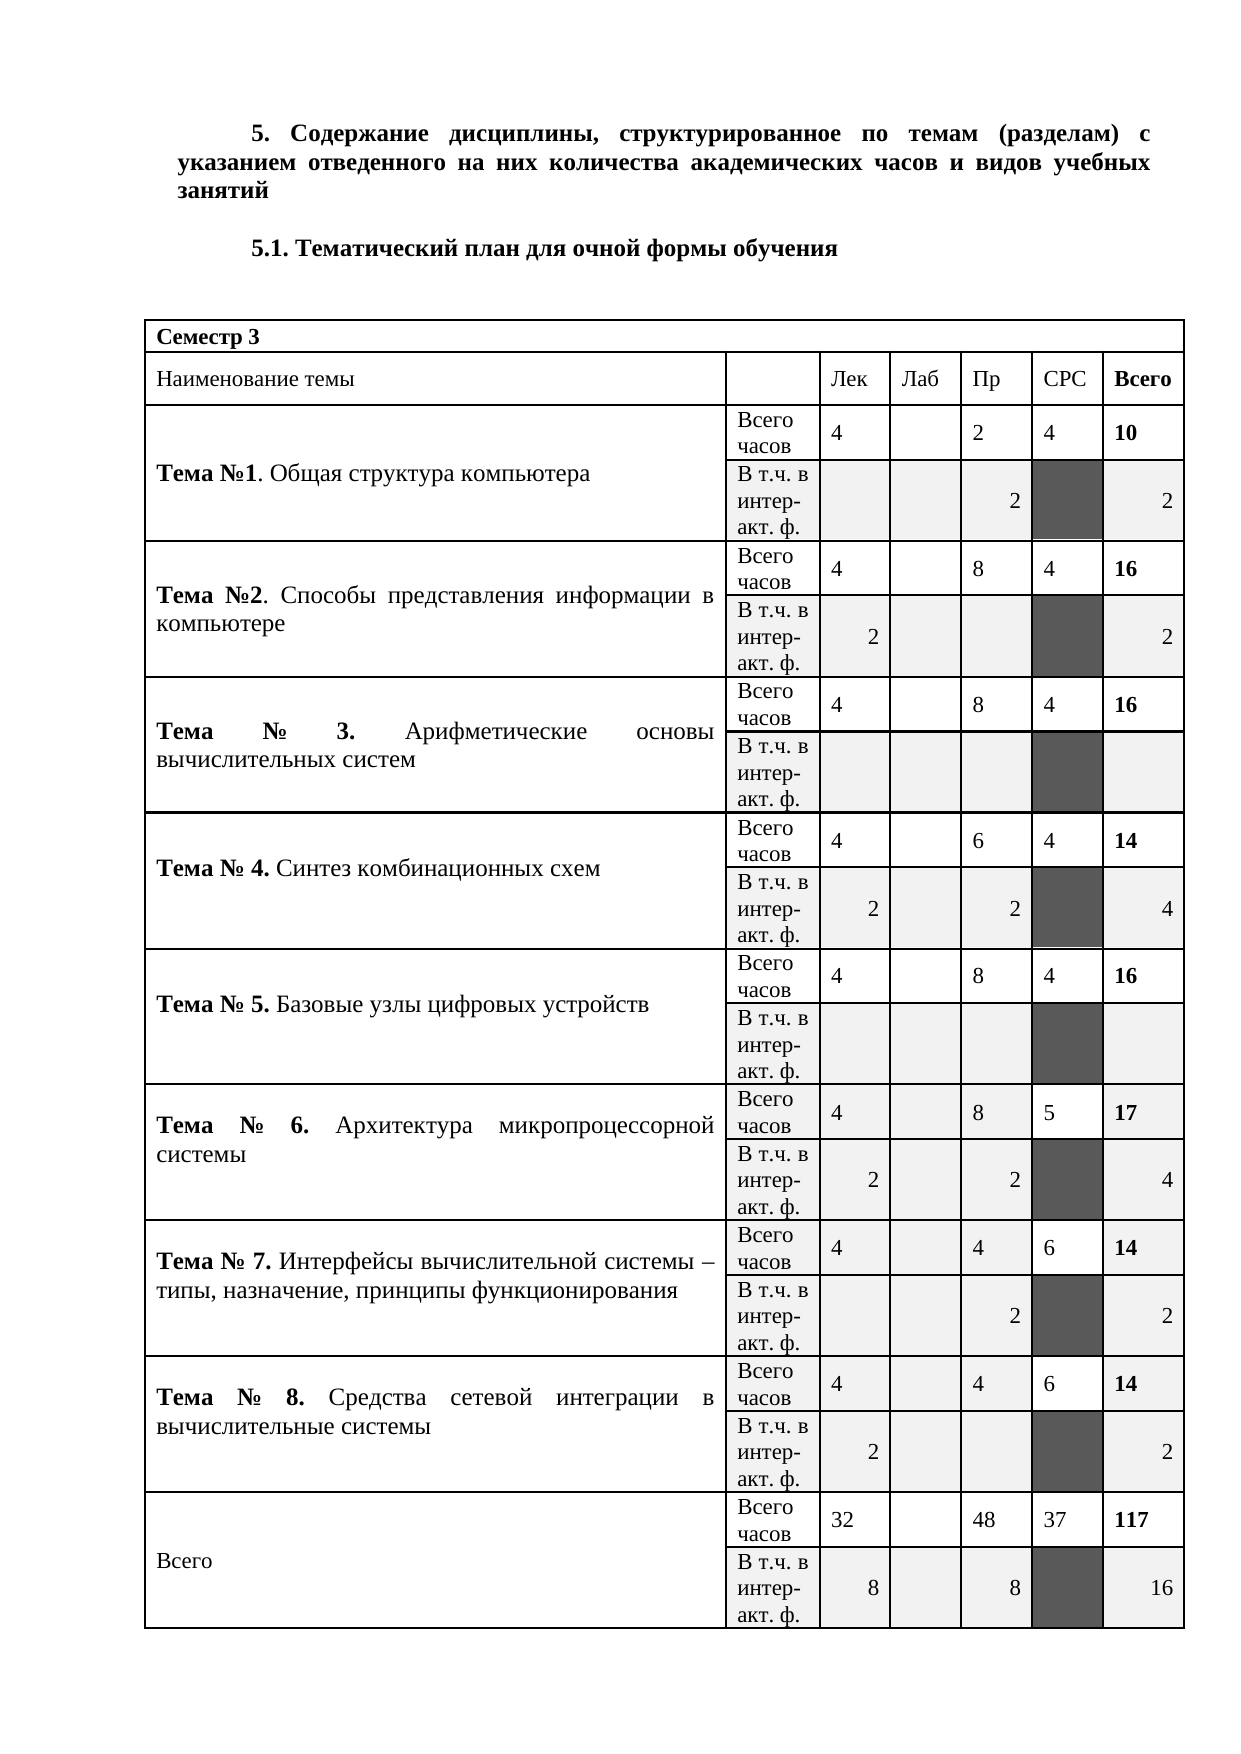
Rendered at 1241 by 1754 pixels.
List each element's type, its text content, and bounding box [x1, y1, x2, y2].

table_cell Тема № 5. Базовые узлы цифровых устройств [146, 950, 725, 1083]
table_cell 117 [1104, 1493, 1183, 1546]
table_cell [962, 1004, 1031, 1083]
table_cell 4 [821, 1085, 889, 1138]
table_cell 2 [821, 868, 889, 947]
table_cell Всего часов [727, 406, 819, 458]
table_cell 14 [1104, 1357, 1183, 1410]
table_cell 4 [962, 1357, 1031, 1410]
table_cell В т.ч. в интер-акт. ф. [727, 1140, 819, 1219]
table_cell [891, 1004, 960, 1083]
table_cell 8 [962, 678, 1031, 730]
table_cell [891, 733, 960, 811]
table_cell 4 [1033, 406, 1102, 458]
table_cell 4 [1033, 678, 1102, 730]
table_cell 16 [1104, 950, 1183, 1002]
table_cell [891, 542, 960, 594]
table_cell Всего [146, 1493, 725, 1627]
table_cell Тема № 3. Арифметические основы вычислительных систем [146, 678, 725, 811]
table_cell 2 [821, 1140, 889, 1219]
table_cell 2 [962, 1140, 1031, 1219]
table_cell 2 [962, 1276, 1031, 1355]
table_cell [1033, 1140, 1102, 1219]
table_cell 4 [821, 814, 889, 866]
table_cell [1033, 868, 1102, 947]
table_cell 4 [962, 1221, 1031, 1274]
table_cell 4 [821, 1221, 889, 1274]
table_cell Тема №1. Общая структура компьютера [146, 406, 725, 539]
table_cell [1033, 1548, 1102, 1627]
table_cell Всего [1104, 353, 1183, 404]
table_cell [1104, 733, 1183, 811]
table_cell [821, 1004, 889, 1083]
table_cell 4 [1104, 1140, 1183, 1219]
table_cell [962, 596, 1031, 676]
table_cell 6 [1033, 1221, 1102, 1274]
table_cell 2 [962, 406, 1031, 458]
table_cell Всего часов [727, 1085, 819, 1138]
table_cell [891, 1357, 960, 1410]
table_cell 4 [821, 1357, 889, 1410]
table_cell [891, 1085, 960, 1138]
table_cell 4 [1104, 868, 1183, 947]
table_cell В т.ч. в интер-акт. ф. [727, 1276, 819, 1355]
table_cell Тема № 6. Архитектура микропроцессорной системы [146, 1085, 725, 1219]
table_cell В т.ч. в интер-акт. ф. [727, 596, 819, 676]
table_cell [891, 950, 960, 1002]
table_cell [891, 1221, 960, 1274]
table_cell 16 [1104, 1548, 1183, 1627]
table_cell [891, 1548, 960, 1627]
table_cell 5 [1033, 1085, 1102, 1138]
table_cell [1033, 461, 1102, 539]
table_cell [891, 1493, 960, 1546]
table_cell В т.ч. в интер-акт. ф. [727, 1548, 819, 1627]
table_cell Всего часов [727, 542, 819, 594]
table_cell [891, 1412, 960, 1491]
table_cell [727, 353, 819, 404]
table_cell 8 [821, 1548, 889, 1627]
table_cell 8 [962, 950, 1031, 1002]
table_cell Лек [821, 353, 889, 404]
table_cell [1033, 733, 1102, 811]
table_cell Тема № 7. Интерфейсы вычислительной системы – типы, назначение, принципы функционирования [146, 1221, 725, 1355]
table_cell [821, 461, 889, 539]
table_cell [891, 461, 960, 539]
table_cell 32 [821, 1493, 889, 1546]
table_cell [891, 868, 960, 947]
table_cell [821, 733, 889, 811]
text 5. Содержание дисциплины, структурированное по темам (разделам) с указанием отведенного на них количества академических часов и видов учебных занятий [177, 118, 1152, 204]
table_cell Тема № 8. Средства сетевой интеграции в вычислительные системы [146, 1357, 725, 1491]
table_cell [891, 814, 960, 866]
table_cell Всего часов [727, 950, 819, 1002]
table_cell В т.ч. в интер-акт. ф. [727, 461, 819, 539]
table_cell Тема №2. Способы представления информации в компьютере [146, 542, 725, 676]
table_cell [1033, 1004, 1102, 1083]
table_cell [1033, 1412, 1102, 1491]
text 5.1. Тематический план для очной формы обучения [177, 233, 1152, 262]
table_cell Всего часов [727, 678, 819, 730]
table_cell В т.ч. в интер-акт. ф. [727, 1004, 819, 1083]
table_cell 16 [1104, 678, 1183, 730]
table_cell [821, 1276, 889, 1355]
table_cell 2 [962, 868, 1031, 947]
table_cell [891, 1276, 960, 1355]
table_cell Всего часов [727, 1221, 819, 1274]
table_cell Лаб [891, 353, 960, 404]
table_cell 8 [962, 1085, 1031, 1138]
table_cell 4 [1033, 950, 1102, 1002]
table_cell 14 [1104, 1221, 1183, 1274]
table_cell 16 [1104, 542, 1183, 594]
table_cell 14 [1104, 814, 1183, 866]
table_cell 10 [1104, 406, 1183, 458]
table_cell 4 [821, 678, 889, 730]
table_cell Наименование темы [146, 353, 725, 404]
table_cell 2 [821, 1412, 889, 1491]
table_cell Пр [962, 353, 1031, 404]
table_cell 37 [1033, 1493, 1102, 1546]
table_header Семестр 3 [146, 321, 1183, 351]
table_cell [891, 406, 960, 458]
table_cell [1033, 1276, 1102, 1355]
table_cell В т.ч. в интер-акт. ф. [727, 1412, 819, 1491]
table_cell 4 [821, 542, 889, 594]
table_cell [891, 596, 960, 676]
table_cell 4 [1033, 542, 1102, 594]
table_cell [891, 1140, 960, 1219]
table_cell 4 [821, 950, 889, 1002]
table_cell [891, 678, 960, 730]
table_cell 4 [1033, 814, 1102, 866]
table_cell В т.ч. в интер-акт. ф. [727, 868, 819, 947]
table_cell 2 [962, 461, 1031, 539]
table_cell Всего часов [727, 814, 819, 866]
table_cell Всего часов [727, 1493, 819, 1546]
table_cell 2 [1104, 461, 1183, 539]
table_cell 2 [821, 596, 889, 676]
table_cell 6 [1033, 1357, 1102, 1410]
table_cell [962, 1412, 1031, 1491]
table_cell 4 [821, 406, 889, 458]
table_cell [962, 733, 1031, 811]
table_cell 48 [962, 1493, 1031, 1546]
table_cell 2 [1104, 1412, 1183, 1491]
table_cell СРС [1033, 353, 1102, 404]
table_cell 8 [962, 1548, 1031, 1627]
table_cell [1104, 1004, 1183, 1083]
table_cell 2 [1104, 596, 1183, 676]
table_cell В т.ч. в интер-акт. ф. [727, 733, 819, 811]
table_cell 2 [1104, 1276, 1183, 1355]
table_cell 6 [962, 814, 1031, 866]
table_cell 17 [1104, 1085, 1183, 1138]
table_cell [1033, 596, 1102, 676]
table_cell Всего часов [727, 1357, 819, 1410]
table_cell 8 [962, 542, 1031, 594]
table_cell Тема № 4. Синтез комбинационных схем [146, 814, 725, 947]
